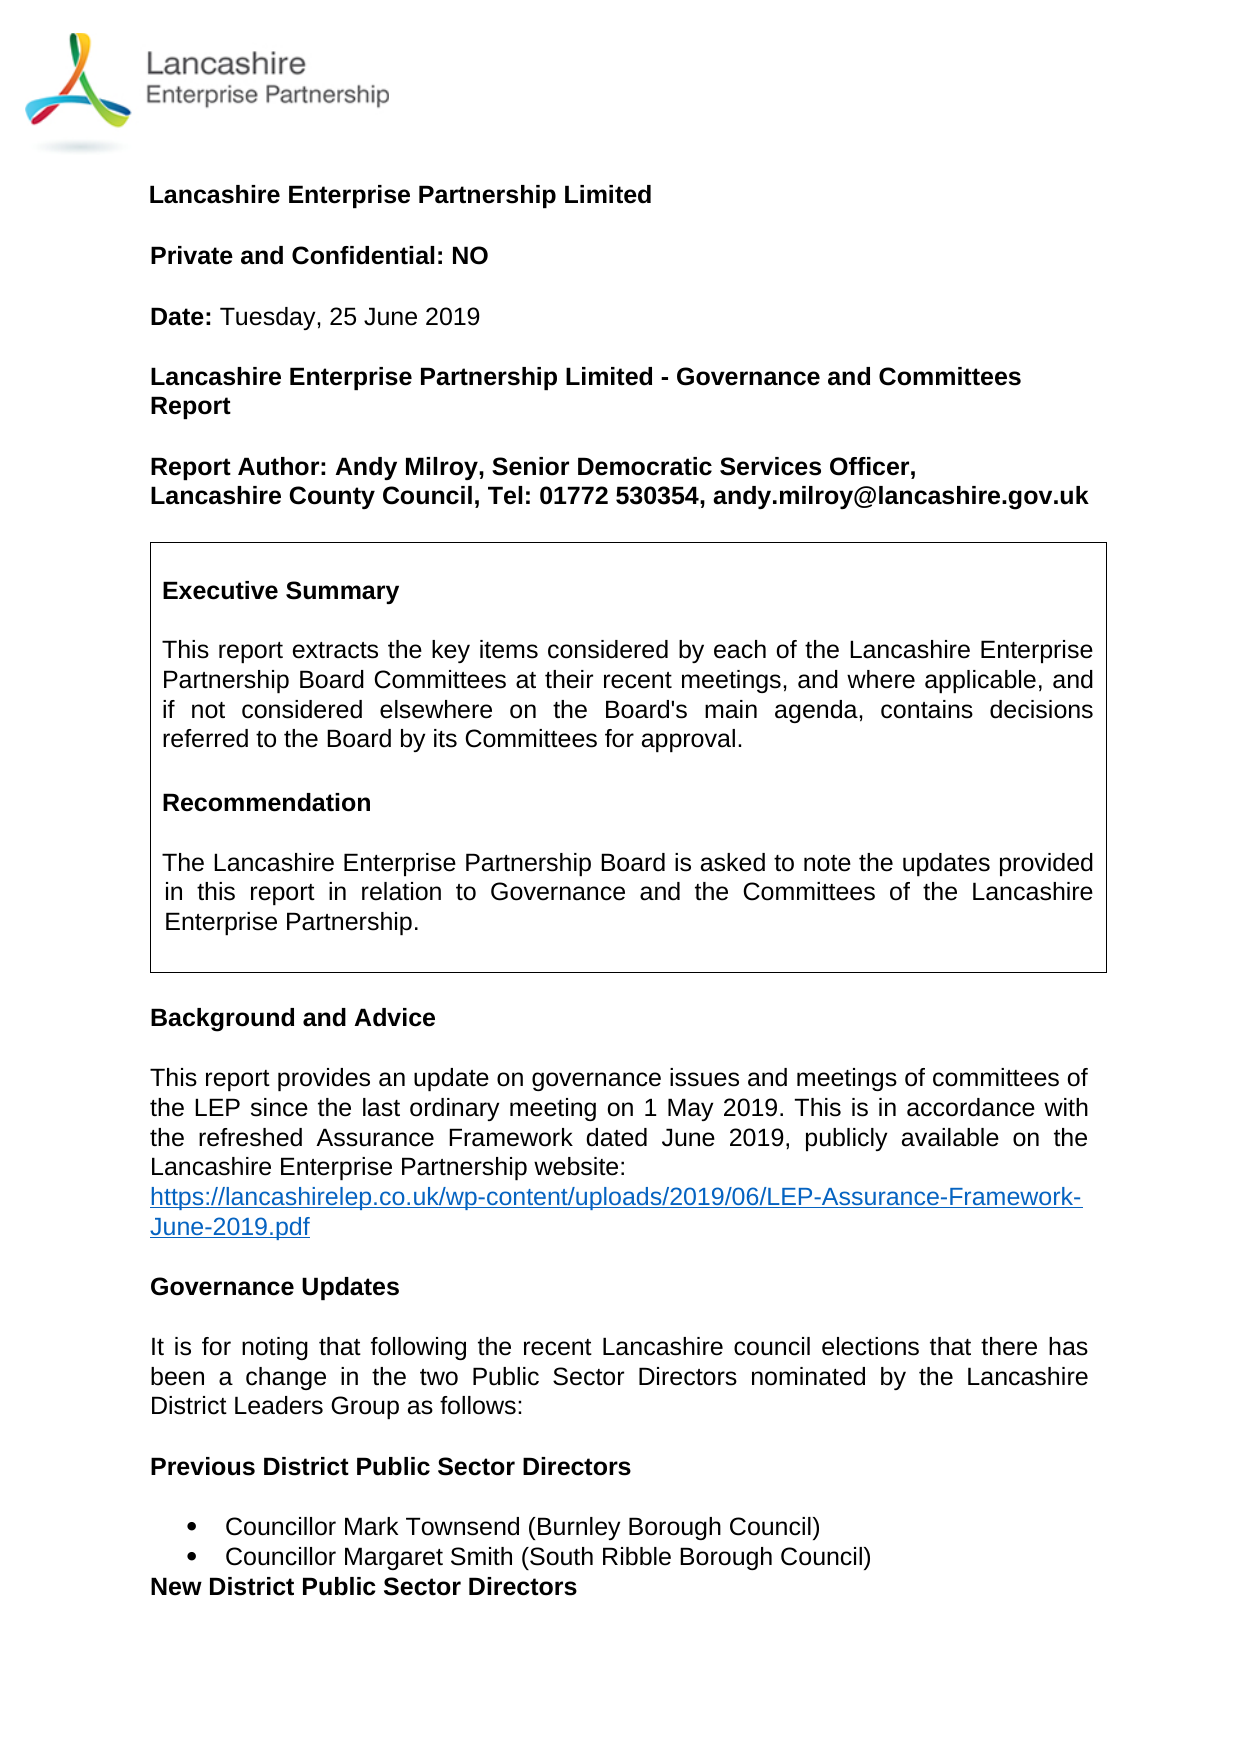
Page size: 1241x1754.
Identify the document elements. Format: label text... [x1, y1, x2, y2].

text Lancashire Enterprise Partnership Limited [76, 180, 1090, 209]
list Councillor Margaret Smith (South Ribble Borough Council) [187, 1541, 1090, 1570]
picture [25, 33, 389, 155]
text It is for noting that following the recent Lancashire council elections that there has been a change in the two Public Sector Directors nominated by the Lancashire District Leaders Group as follows: [150, 1332, 1090, 1420]
text Private and Confidential: NO [150, 241, 1090, 269]
table_header Executive Summary This report extracts the key items considered by each of the Lancashire Enterprise Partnership Board Committees at their recent meetings, and where applicable, and if not considered elsewhere on the Board's main agenda, contains decisions referred to the Board by its Committees for approval. Recommendation The Lancashire Enterprise Partnership Board is asked to note the updates provided in this report in relation to Governance and the Committees of the Lancashire Enterprise Partnership. [151, 543, 1106, 972]
text This report provides an update on governance issues and meetings of committees of the LEP since the last ordinary meeting on 1 May 2019. This is in accordance with the refreshed Assurance Framework dated June 2019, publicly available on the Lancashire Enterprise Partnership website: [150, 1063, 1090, 1181]
list Councillor Mark Townsend (Burnley Borough Council) [187, 1512, 1090, 1541]
text Previous District Public Sector Directors [150, 1452, 1090, 1480]
text Lancashire Enterprise Partnership Limited - Governance and Committees Report [150, 362, 1090, 420]
text New District Public Sector Directors [150, 1572, 1090, 1600]
text Report Author: Andy Milroy, Senior Democratic Services Officer, Lancashire County Council, Tel: 01772 530354, andy.milroy@lancashire.gov.uk [150, 452, 1181, 510]
text Background and Advice [150, 1003, 1090, 1032]
text Governance Updates [150, 1272, 1090, 1301]
text https://lancashirelep.co.uk/wp-content/uploads/2019/06/LEP-Assurance-Framework-June-2019.pdf [150, 1182, 1090, 1241]
text Date: Tuesday, 25 June 2019 [150, 301, 1090, 330]
